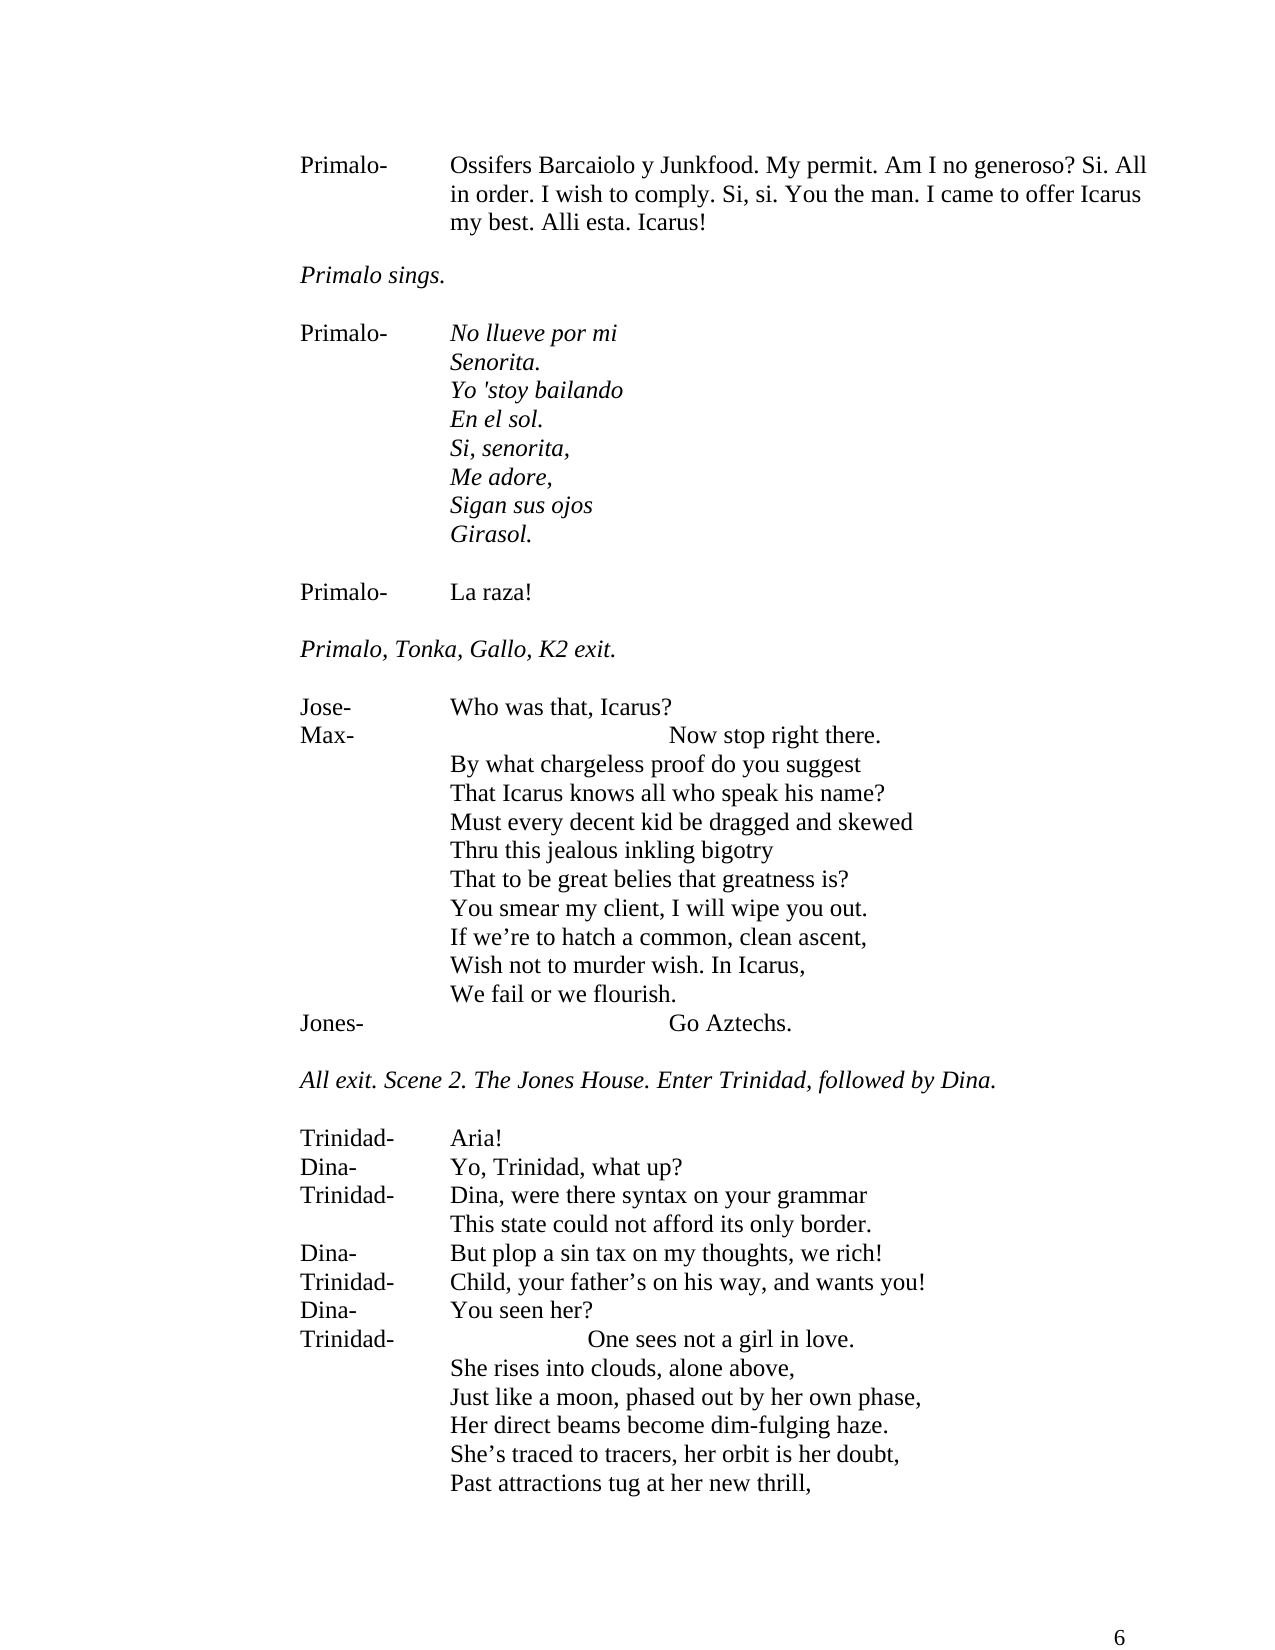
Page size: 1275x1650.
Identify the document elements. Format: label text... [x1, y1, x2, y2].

text Past attractions tug at her new thrill, [300, 1468, 1170, 1497]
text Sigan sus ojos [300, 490, 1170, 519]
text Just like a moon, phased out by her own phase, [300, 1382, 1170, 1410]
text Jones- Go Aztechs. [300, 1008, 1170, 1037]
text Jose- Who was that, Icarus? [300, 692, 1170, 720]
text Must every decent kid be dragged and skewed [300, 807, 1170, 835]
text If we’re to hatch a common, clean ascent, [300, 922, 1170, 950]
text Trinidad- Aria! [300, 1123, 1170, 1152]
text Primalo sings. [300, 260, 1170, 289]
text Dina- You seen her? [300, 1295, 1170, 1324]
text We fail or we flourish. [300, 979, 1170, 1008]
text By what chargeless proof do you suggest [300, 749, 1170, 778]
text En el sol. [300, 404, 1170, 433]
text She’s traced to tracers, her orbit is her doubt, [300, 1439, 1170, 1468]
text Girasol. [300, 519, 1170, 548]
text Her direct beams become dim-fulging haze. [300, 1410, 1170, 1439]
text Me adore, [300, 462, 1170, 490]
text All exit. Scene 2. The Jones House. Enter Trinidad, followed by Dina. [300, 1065, 1170, 1094]
text This state could not afford its only border. [300, 1209, 1170, 1238]
text Primalo- La raza! [300, 577, 1170, 605]
text You smear my client, I will wipe you out. [300, 893, 1170, 922]
text Yo 'stoy bailando [300, 375, 1170, 404]
text Si, senorita, [300, 433, 1170, 462]
text She rises into clouds, alone above, [300, 1353, 1170, 1382]
text Trinidad- Dina, were there syntax on your grammar [300, 1180, 1170, 1209]
text Trinidad- Child, your father’s on his way, and wants you! [300, 1267, 1170, 1295]
text Trinidad- One sees not a girl in love. [300, 1324, 1170, 1353]
text Dina- But plop a sin tax on my thoughts, we rich! [300, 1238, 1170, 1267]
text Primalo- No llueve por mi [300, 318, 1170, 347]
text Max- Now stop right there. [300, 720, 1170, 749]
text Primalo- Ossifers Barcaiolo y Junkfood. My permit. Am I no generoso? Si. All in order. I wish to comply. Si, si. You the man. I came to offer Icarus my best. Alli esta. Icarus! [300, 150, 1170, 236]
text That to be great belies that greatness is? [300, 864, 1170, 893]
text Wish not to murder wish. In Icarus, [300, 950, 1170, 979]
text Senorita. [300, 347, 1170, 375]
text Primalo, Tonka, Gallo, K2 exit. [300, 634, 1170, 663]
text Dina- Yo, Trinidad, what up? [225, 1152, 1170, 1180]
text Thru this jealous inkling bigotry [300, 835, 1170, 864]
text That Icarus knows all who speak his name? [300, 778, 1170, 807]
